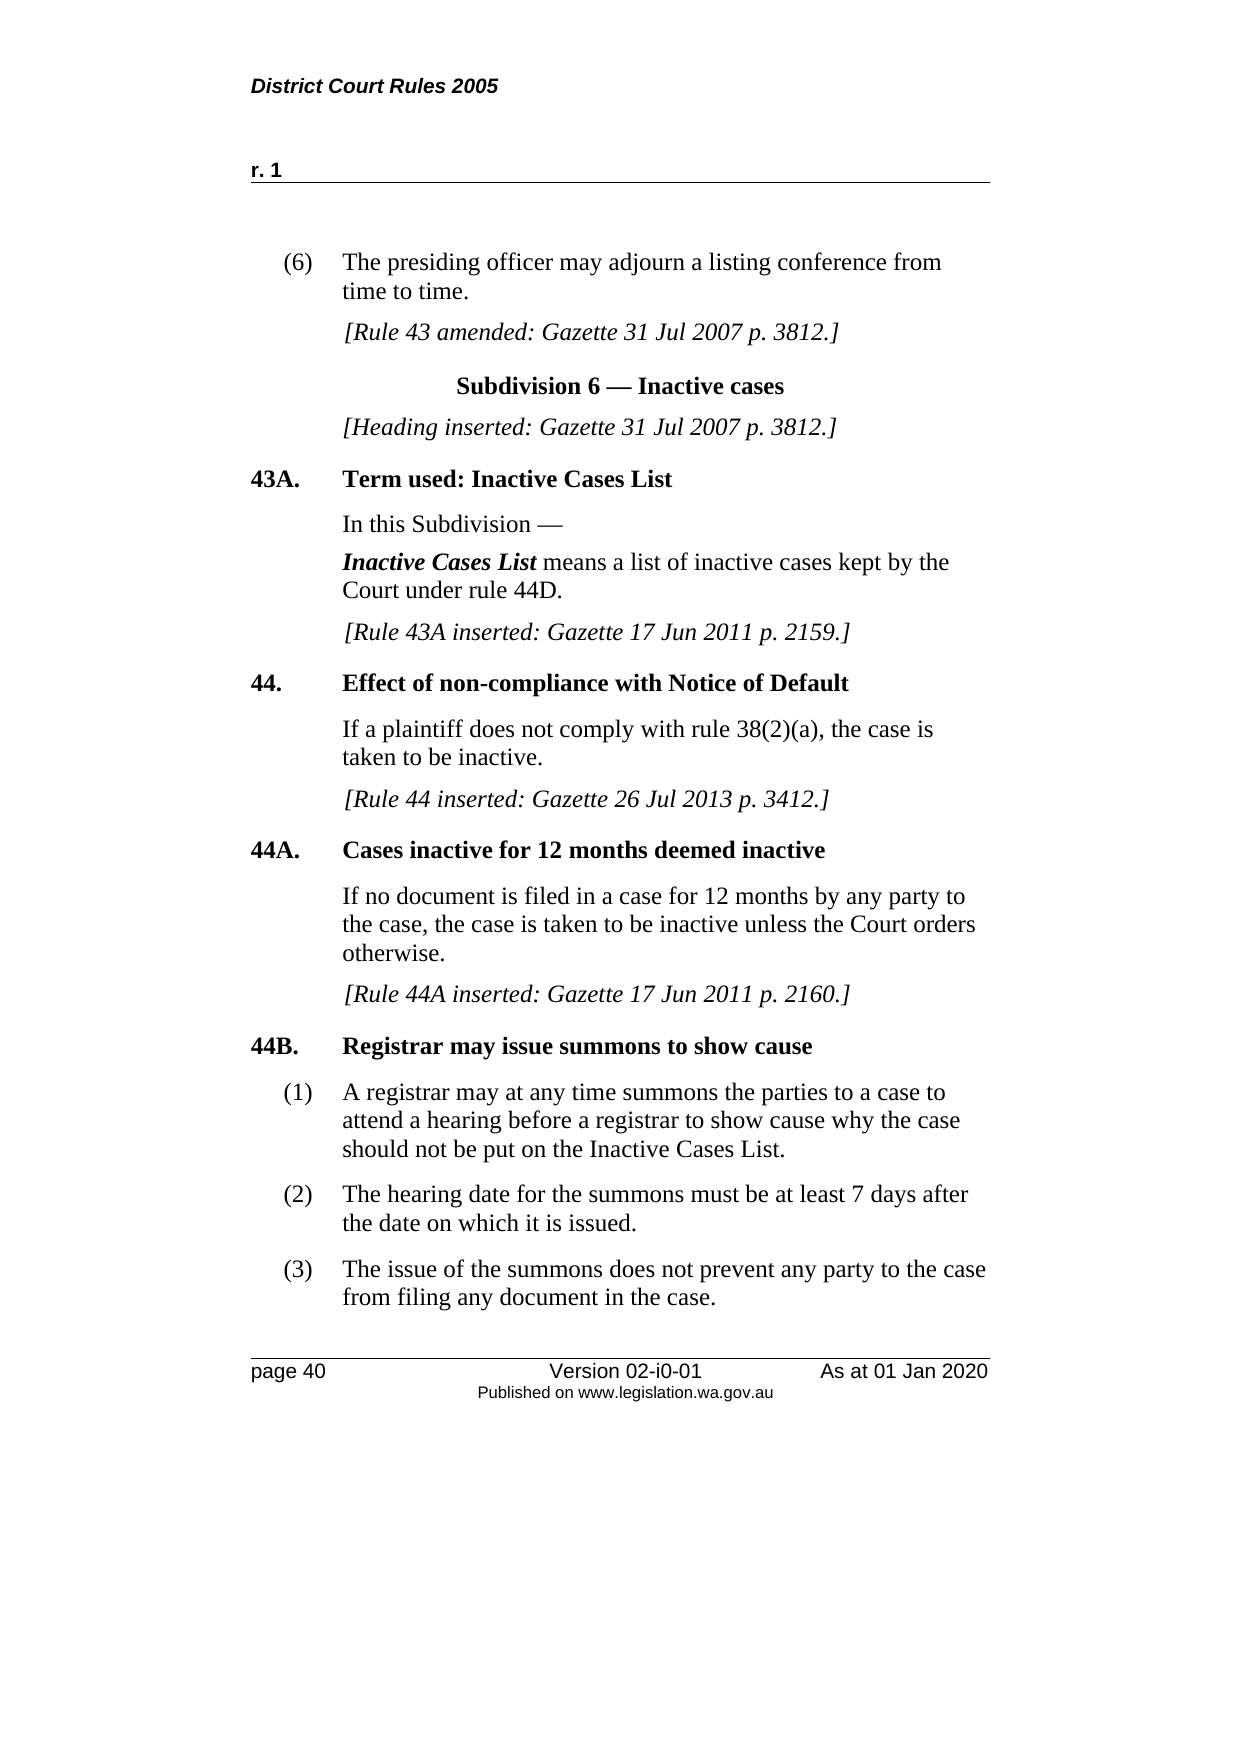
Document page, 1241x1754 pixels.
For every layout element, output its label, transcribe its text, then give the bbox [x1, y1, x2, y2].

text In this Subdivision — [251, 509, 990, 538]
subtitle 44B. Registrar may issue summons to show cause [251, 1031, 990, 1060]
subtitle Subdivision 6 — Inactive cases [251, 371, 990, 400]
text [Rule 43 amended: Gazette 31 Jul 2007 p. 3812.] [251, 317, 990, 346]
text [Rule 44A inserted: Gazette 17 Jun 2011 p. 2160.] [251, 979, 990, 1008]
subtitle 44. Effect of non-compliance with Notice of Default [251, 668, 990, 697]
text If a plaintiff does not comply with rule 38(2)(a), the case is taken to be inactive. [251, 714, 990, 771]
subtitle 43A. Term used: Inactive Cases List [251, 464, 990, 493]
text (3) The issue of the summons does not prevent any party to the case from filing any document in the case. [251, 1254, 990, 1311]
text [Rule 44 inserted: Gazette 26 Jul 2013 p. 3412.] [251, 784, 990, 812]
text [Rule 43A inserted: Gazette 17 Jun 2011 p. 2159.] [251, 617, 990, 645]
text (2) The hearing date for the summons must be at least 7 days after the date on which it is issued. [251, 1179, 990, 1237]
text If no document is filed in a case for 12 months by any party to the case, the case is taken to be inactive unless the Court orders otherwise. [251, 881, 990, 967]
text Inactive Cases List means a list of inactive cases kept by the Court under rule 44D. [251, 547, 990, 604]
text (1) A registrar may at any time summons the parties to a case to attend a hearing before a registrar to show cause why the case should not be put on the Inactive Cases List. [251, 1077, 990, 1163]
subtitle 44A. Cases inactive for 12 months deemed inactive [251, 835, 990, 864]
subtitle [Heading inserted: Gazette 31 Jul 2007 p. 3812.] [251, 412, 990, 441]
text (6) The presiding officer may adjourn a listing conference from time to time. [251, 247, 990, 305]
